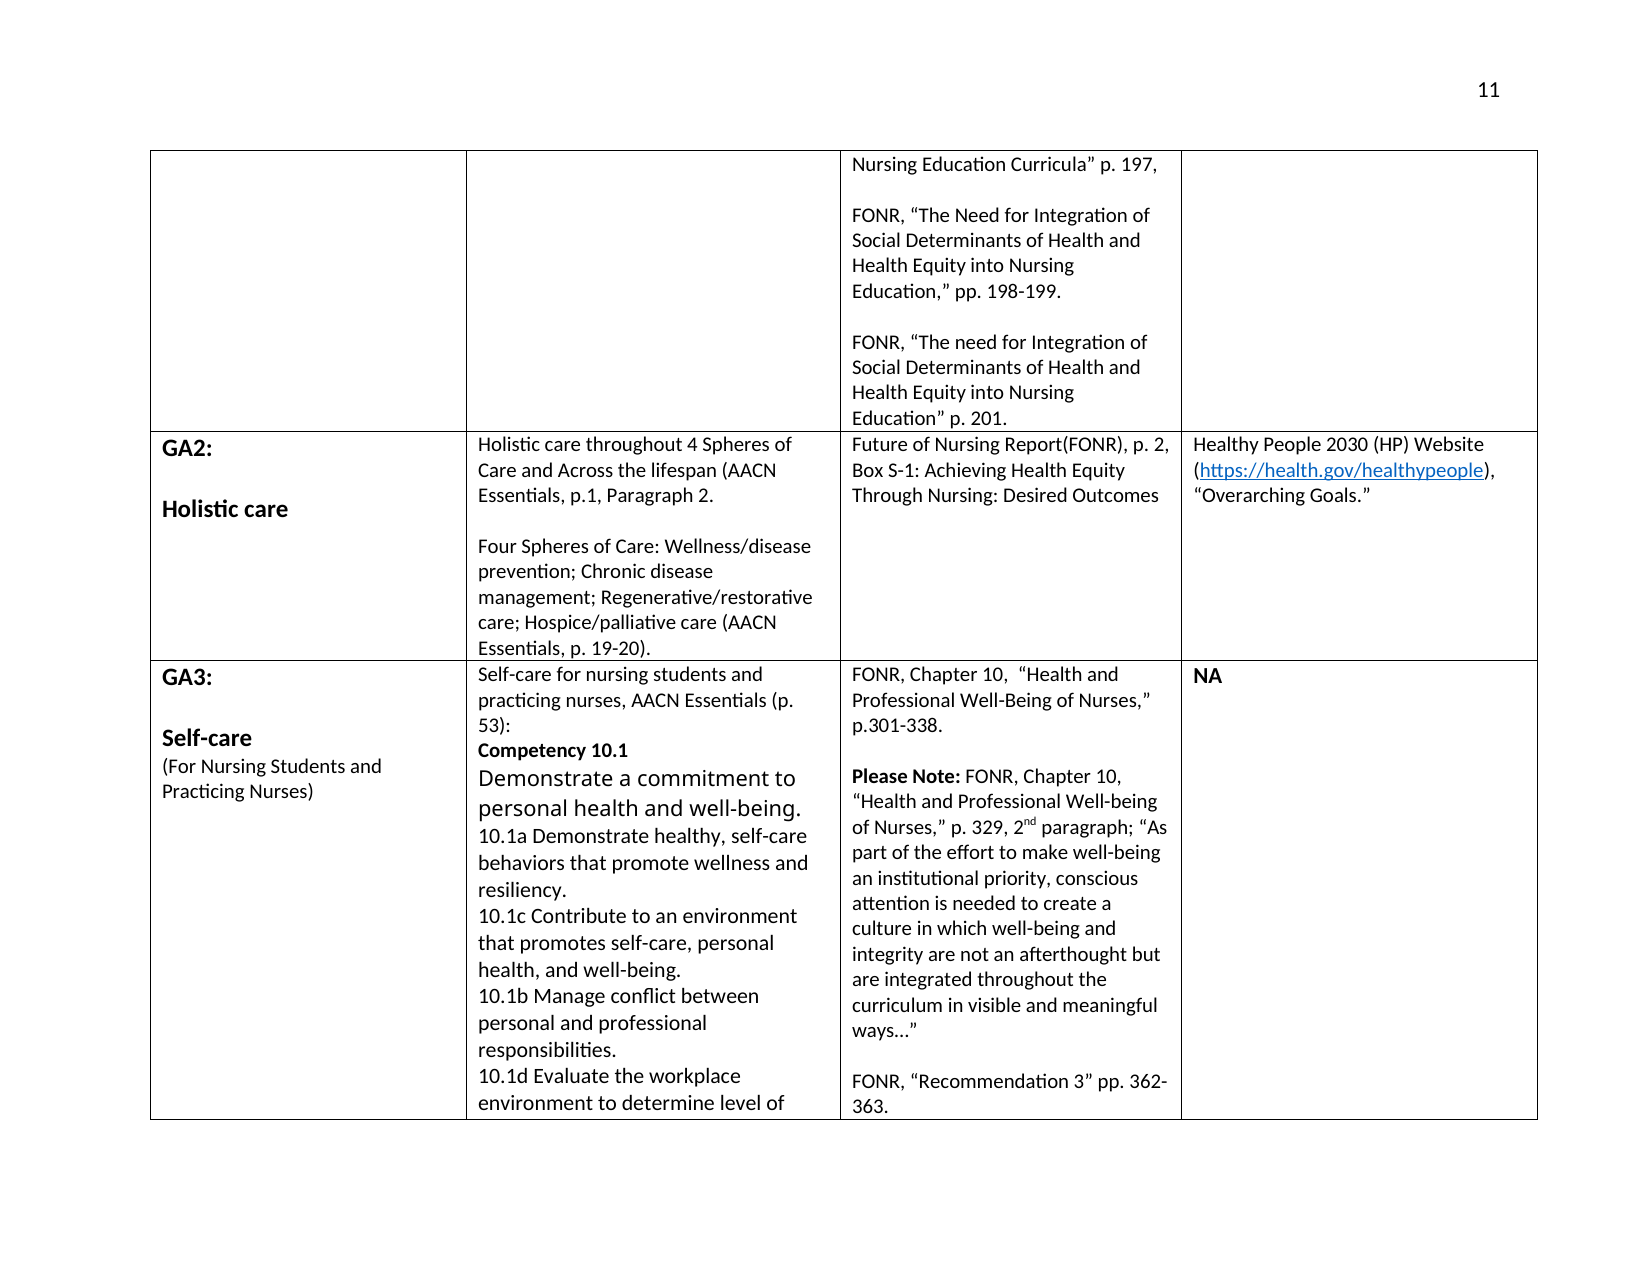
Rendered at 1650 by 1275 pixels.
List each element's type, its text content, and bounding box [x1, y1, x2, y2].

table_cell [1182, 151, 1537, 431]
table_cell Future of Nursing Report(FONR), p. 2, Box S-1: Achieving Health Equity Through Nursing: Desired Outcomes [841, 432, 1181, 660]
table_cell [841, 151, 1181, 431]
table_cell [467, 661, 840, 1119]
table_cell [467, 151, 840, 431]
table_cell GA2: Holistic care [151, 432, 466, 660]
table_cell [841, 661, 1181, 1119]
table_cell Holistic care throughout 4 Spheres of Care and Across the lifespan (AACN Essentials, p.1, Paragraph 2. Four Spheres of Care: Wellness/disease prevention; Chronic disease management; Regenerative/restorative care; Hospice/palliative care (AACN Essentials, p. 19-20). [467, 432, 840, 660]
table_cell NA [1182, 661, 1537, 1119]
table_cell Healthy People 2030 (HP) Website (https://health.gov/healthypeople), “Overarching Goals.” [1182, 432, 1537, 660]
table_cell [151, 661, 466, 1119]
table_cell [151, 151, 466, 431]
